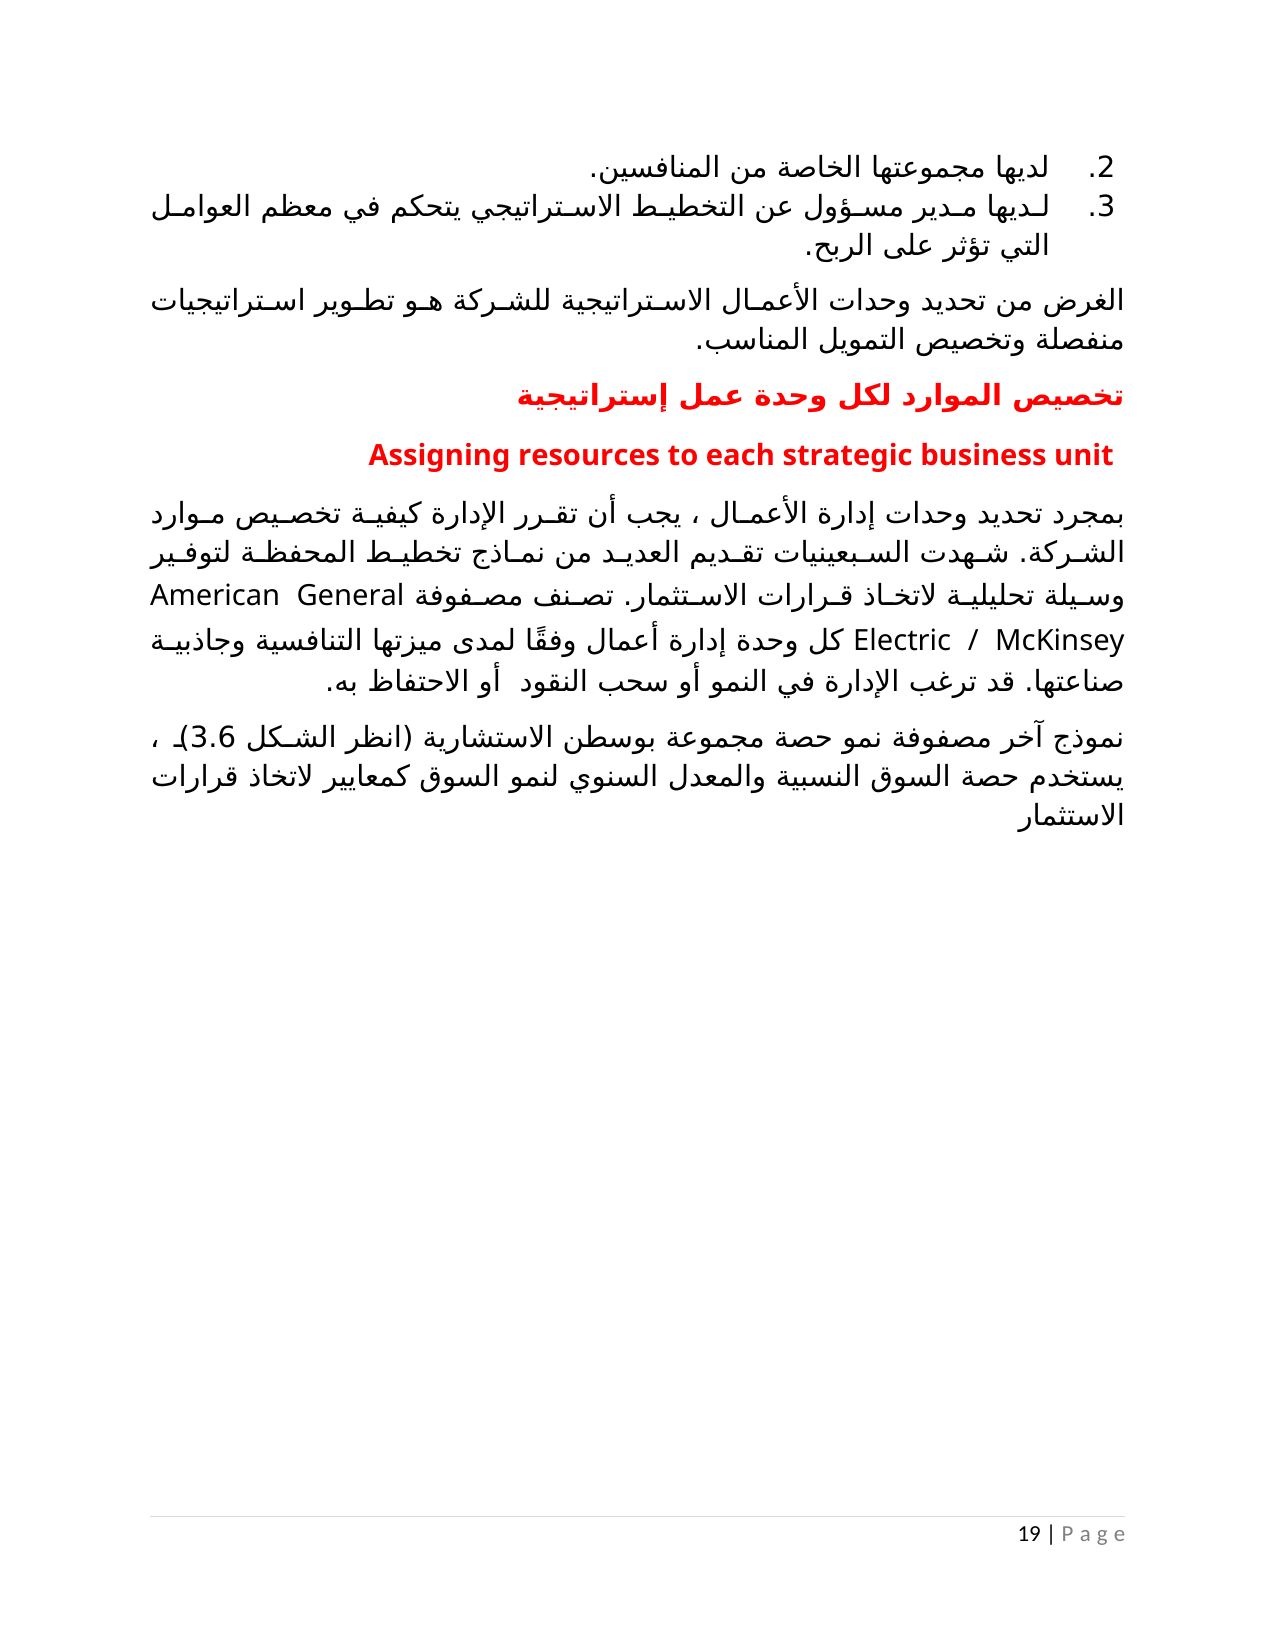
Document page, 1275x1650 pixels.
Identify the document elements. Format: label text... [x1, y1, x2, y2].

text الغرض من تحديد وحدات الأعمال الاستراتيجية للشركة هو تطوير استراتيجيات منفصلة وتخصيص التمويل المناسب. [150, 283, 1125, 356]
text نموذج آخر مصفوفة نمو حصة مجموعة بوسطن الاستشارية (انظر الشكل 3.6) ، يستخدم حصة السوق النسبية والمعدل السنوي لنمو السوق كمعايير لاتخاذ قرارات الاستثمار [150, 720, 1125, 832]
list لديها مجموعتها الخاصة من المنافسين. [150, 150, 1087, 184]
text Assigning resources to each strategic business unit [150, 434, 1125, 473]
list لديها مدير مسؤول عن التخطيط الاستراتيجي يتحكم في معظم العوامل التي تؤثر على الربح. [150, 189, 1087, 262]
text تخصيص الموارد لكل وحدة عمل إستراتيجية [150, 378, 1125, 412]
text بمجرد تحديد وحدات إدارة الأعمال ، يجب أن تقرر الإدارة كيفية تخصيص موارد الشركة. شهدت السبعينيات تقديم العديد من نماذج تخطيط المحفظة لتوفير وسيلة تحليلية لاتخاذ قرارات الاستثمار. تصنف مصفوفة American General Electric / McKinsey كل وحدة إدارة أعمال وفقًا لمدى ميزتها التنافسية وجاذبية صناعتها. قد ترغب الإدارة في النمو أو سحب النقود أو الاحتفاظ به. [150, 496, 1125, 698]
